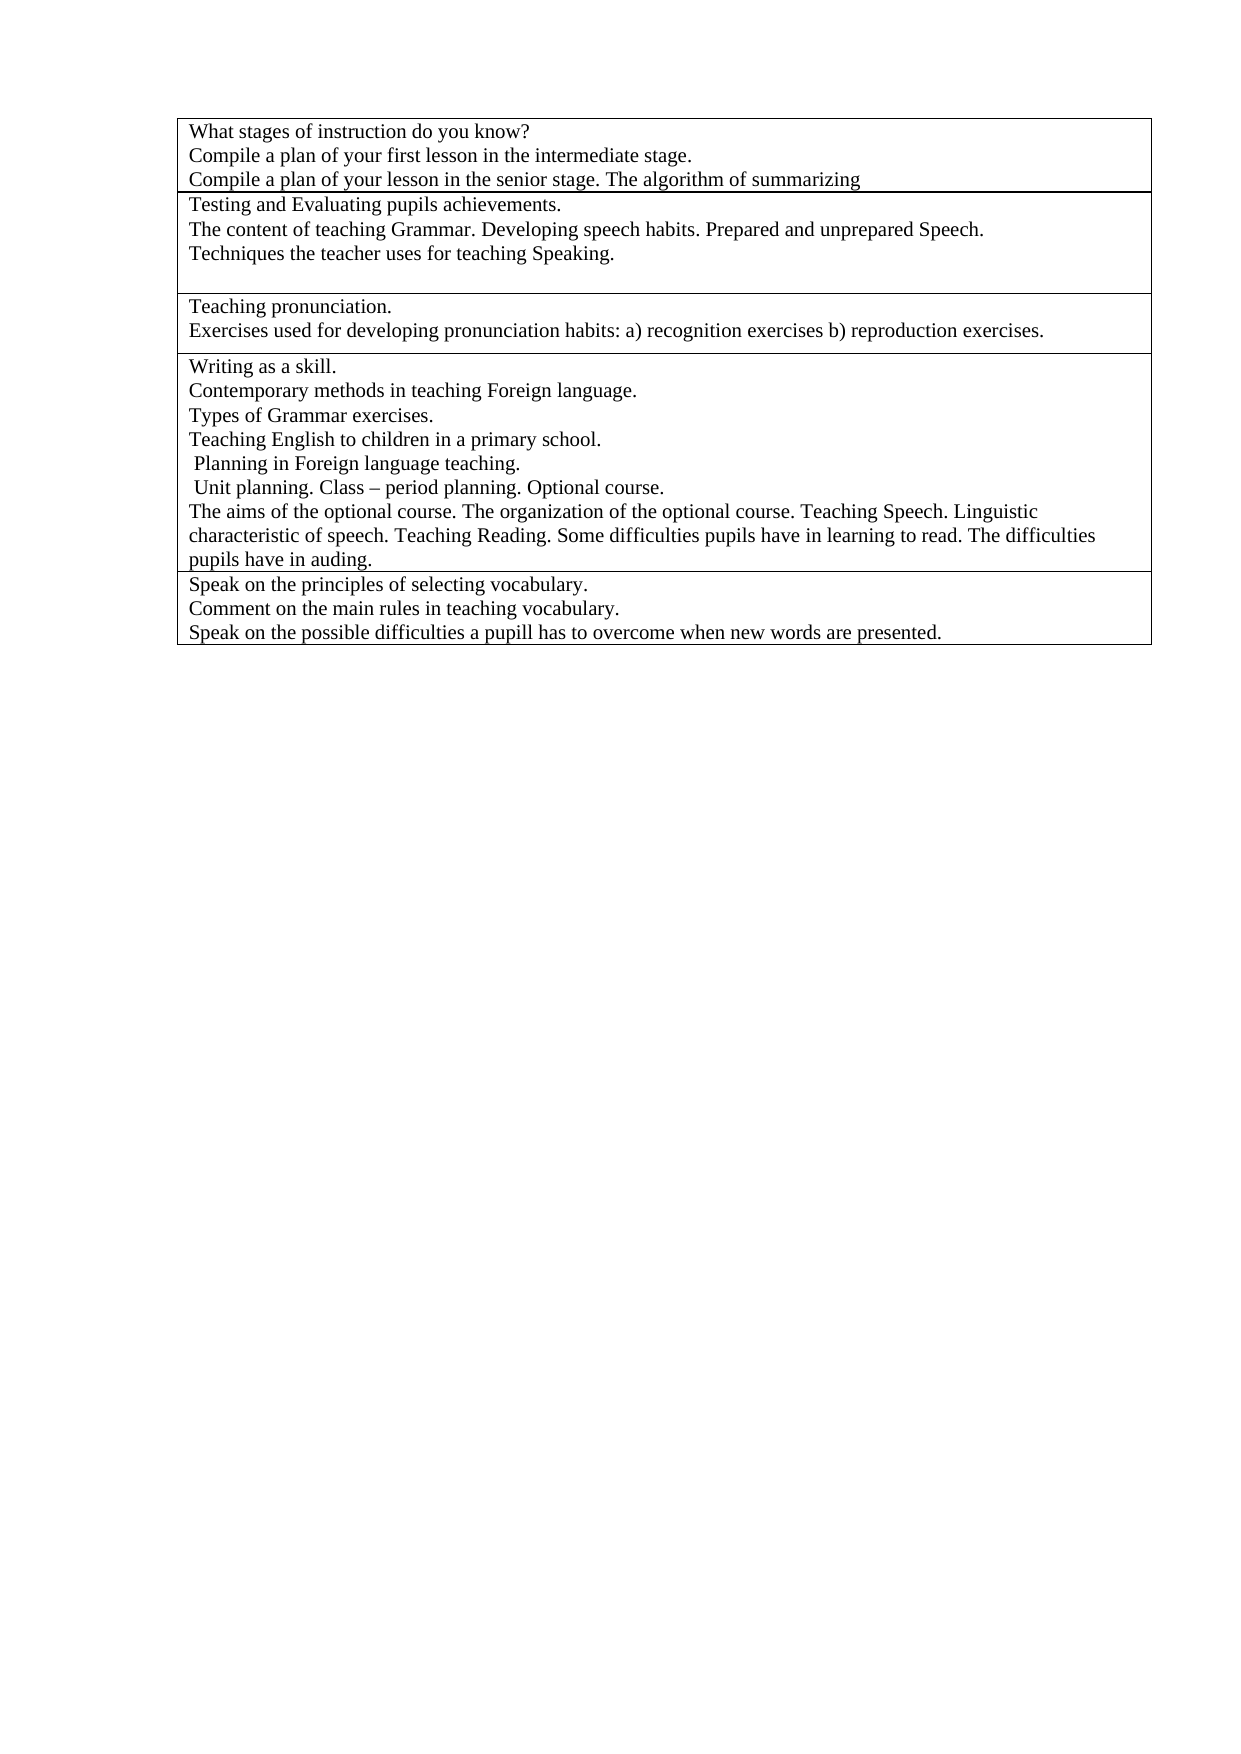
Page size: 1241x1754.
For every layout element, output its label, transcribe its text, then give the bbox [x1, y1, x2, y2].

table_cell Speak on the principles of selecting vocabulary. Comment on the main rules in teaching vocabulary. Speak on the possible difficulties a pupill has to overcome when new words are presented. [178, 572, 1151, 644]
table_cell Teaching pronunciation. Exercises used for developing pronunciation habits: a) recognition exercises b) reproduction exercises. [178, 294, 1151, 353]
table_cell Testing and Evaluating pupils achievements. The content of teaching Grammar. Developing speech habits. Prepared and unprepared Speech. Techniques the teacher uses for teaching Speaking. [178, 193, 1151, 293]
table_cell Writing as a skill. Contemporary methods in teaching Foreign language. Types of Grammar exercises. Teaching English to children in a primary school. Planning in Foreign language teaching. Unit planning. Class – period planning. Optional course. The aims of the optional course. The organization of the optional course. Teaching Speech. Linguistic characteristic of speech. Teaching Reading. Some difficulties pupils have in learning to read. The difficulties pupils have in auding. [178, 354, 1151, 571]
table_cell What stages of instruction do you know? Compile a plan of your first lesson in the intermediate stage. Compile a plan of your lesson in the senior stage. The algorithm of summarizing [178, 119, 1151, 191]
